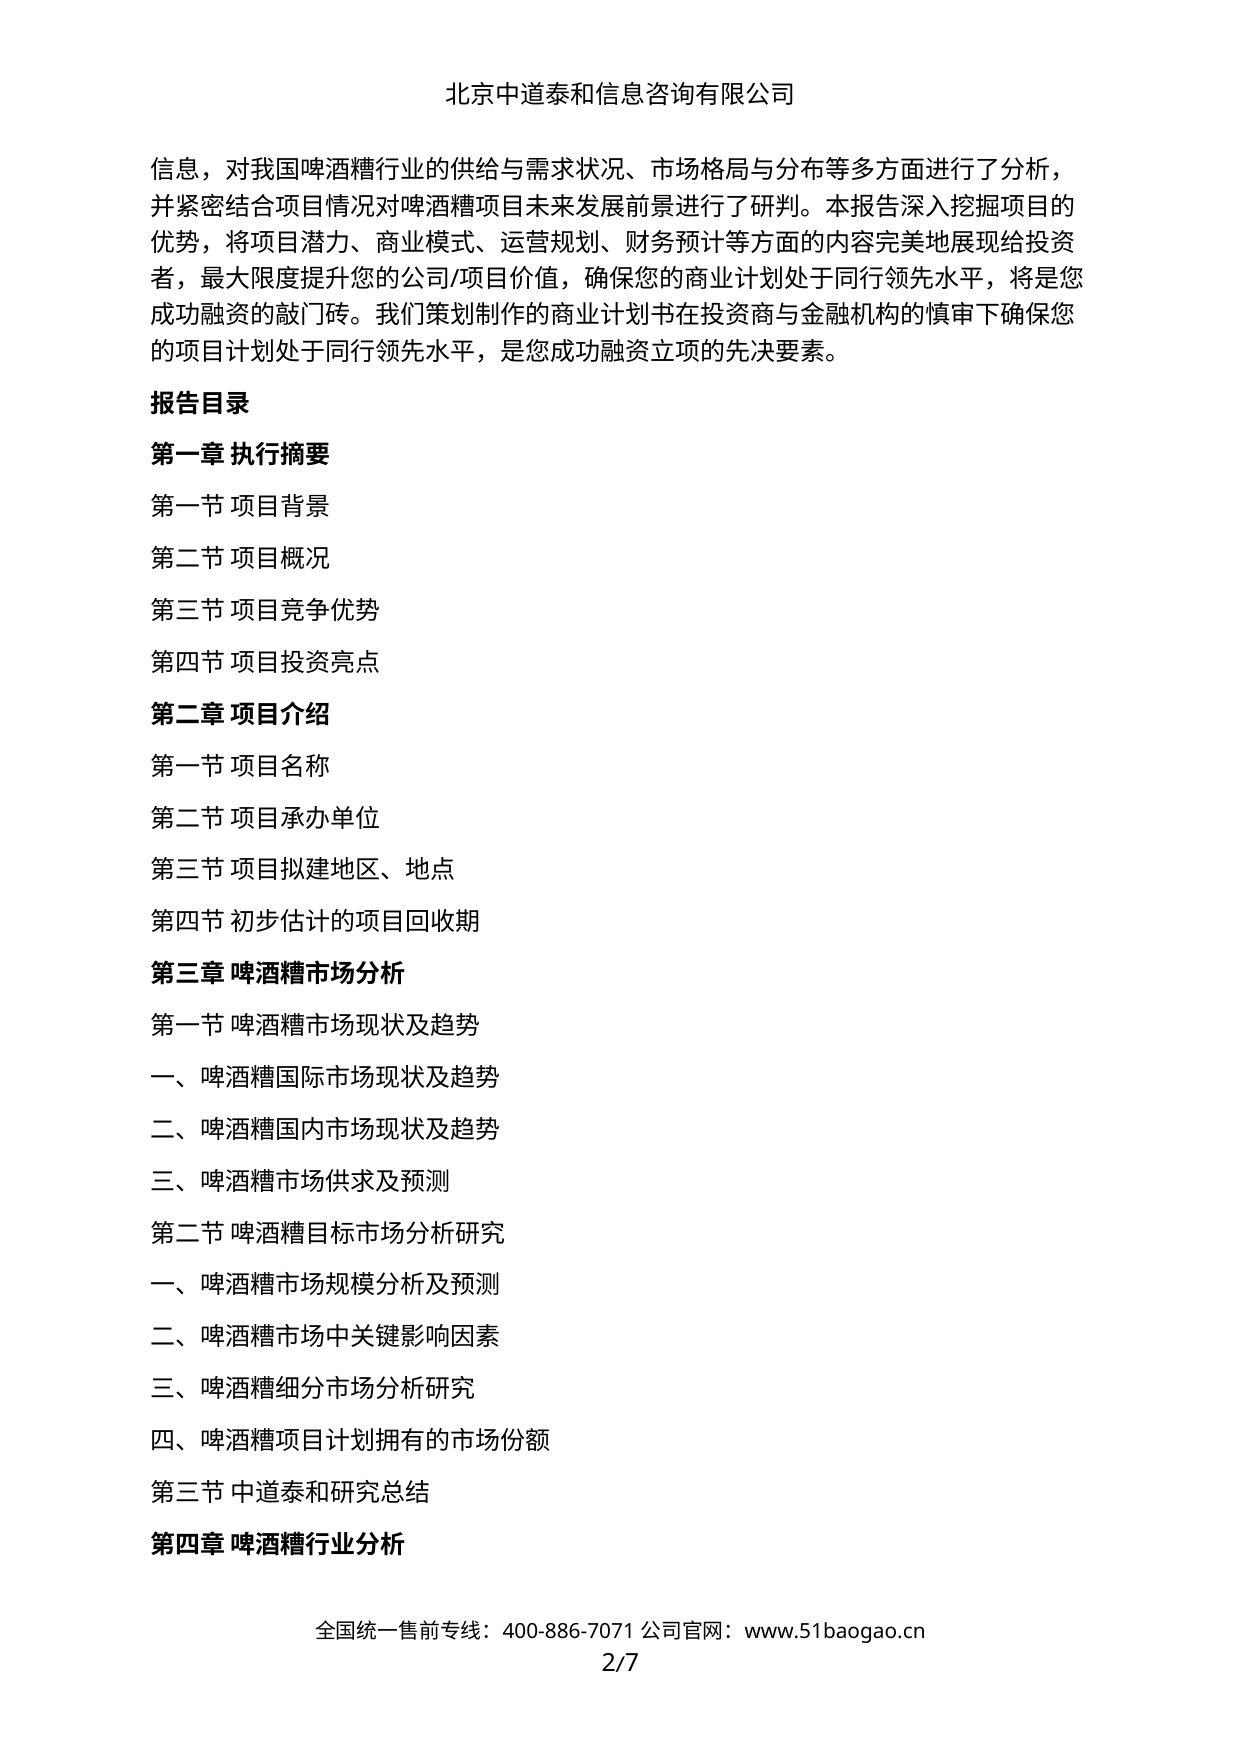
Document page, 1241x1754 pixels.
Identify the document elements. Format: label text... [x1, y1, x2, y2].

text 第一节 项目背景 [150, 487, 1090, 523]
text 第四节 初步估计的项目回收期 [150, 902, 1090, 938]
text 第二章 项目介绍 [150, 694, 1090, 731]
text 四、啤酒糟项目计划拥有的市场份额 [150, 1421, 1090, 1457]
text 第一节 项目名称 [150, 746, 1090, 782]
text 一、啤酒糟国际市场现状及趋势 [150, 1057, 1090, 1094]
text 第三节 中道泰和研究总结 [150, 1472, 1090, 1509]
text 三、啤酒糟市场供求及预测 [150, 1161, 1090, 1197]
text 第一节 啤酒糟市场现状及趋势 [150, 1006, 1090, 1042]
text 第二节 项目承办单位 [150, 798, 1090, 834]
text 第三节 项目竞争优势 [150, 591, 1090, 627]
text 第三章 啤酒糟市场分析 [150, 954, 1090, 990]
text 第四章 啤酒糟行业分析 [150, 1524, 1090, 1561]
text 报告目录 [150, 383, 1090, 419]
text 三、啤酒糟细分市场分析研究 [150, 1369, 1090, 1405]
text 二、啤酒糟市场中关键影响因素 [150, 1317, 1090, 1353]
text 第四节 项目投资亮点 [150, 642, 1090, 679]
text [150, 150, 1090, 367]
text 一、啤酒糟市场规模分析及预测 [150, 1265, 1090, 1301]
text 第二节 项目概况 [150, 539, 1090, 575]
text 第二节 啤酒糟目标市场分析研究 [150, 1213, 1090, 1249]
text 二、啤酒糟国内市场现状及趋势 [150, 1109, 1090, 1146]
text 第三节 项目拟建地区、地点 [150, 850, 1090, 886]
text 第一章 执行摘要 [150, 435, 1090, 471]
